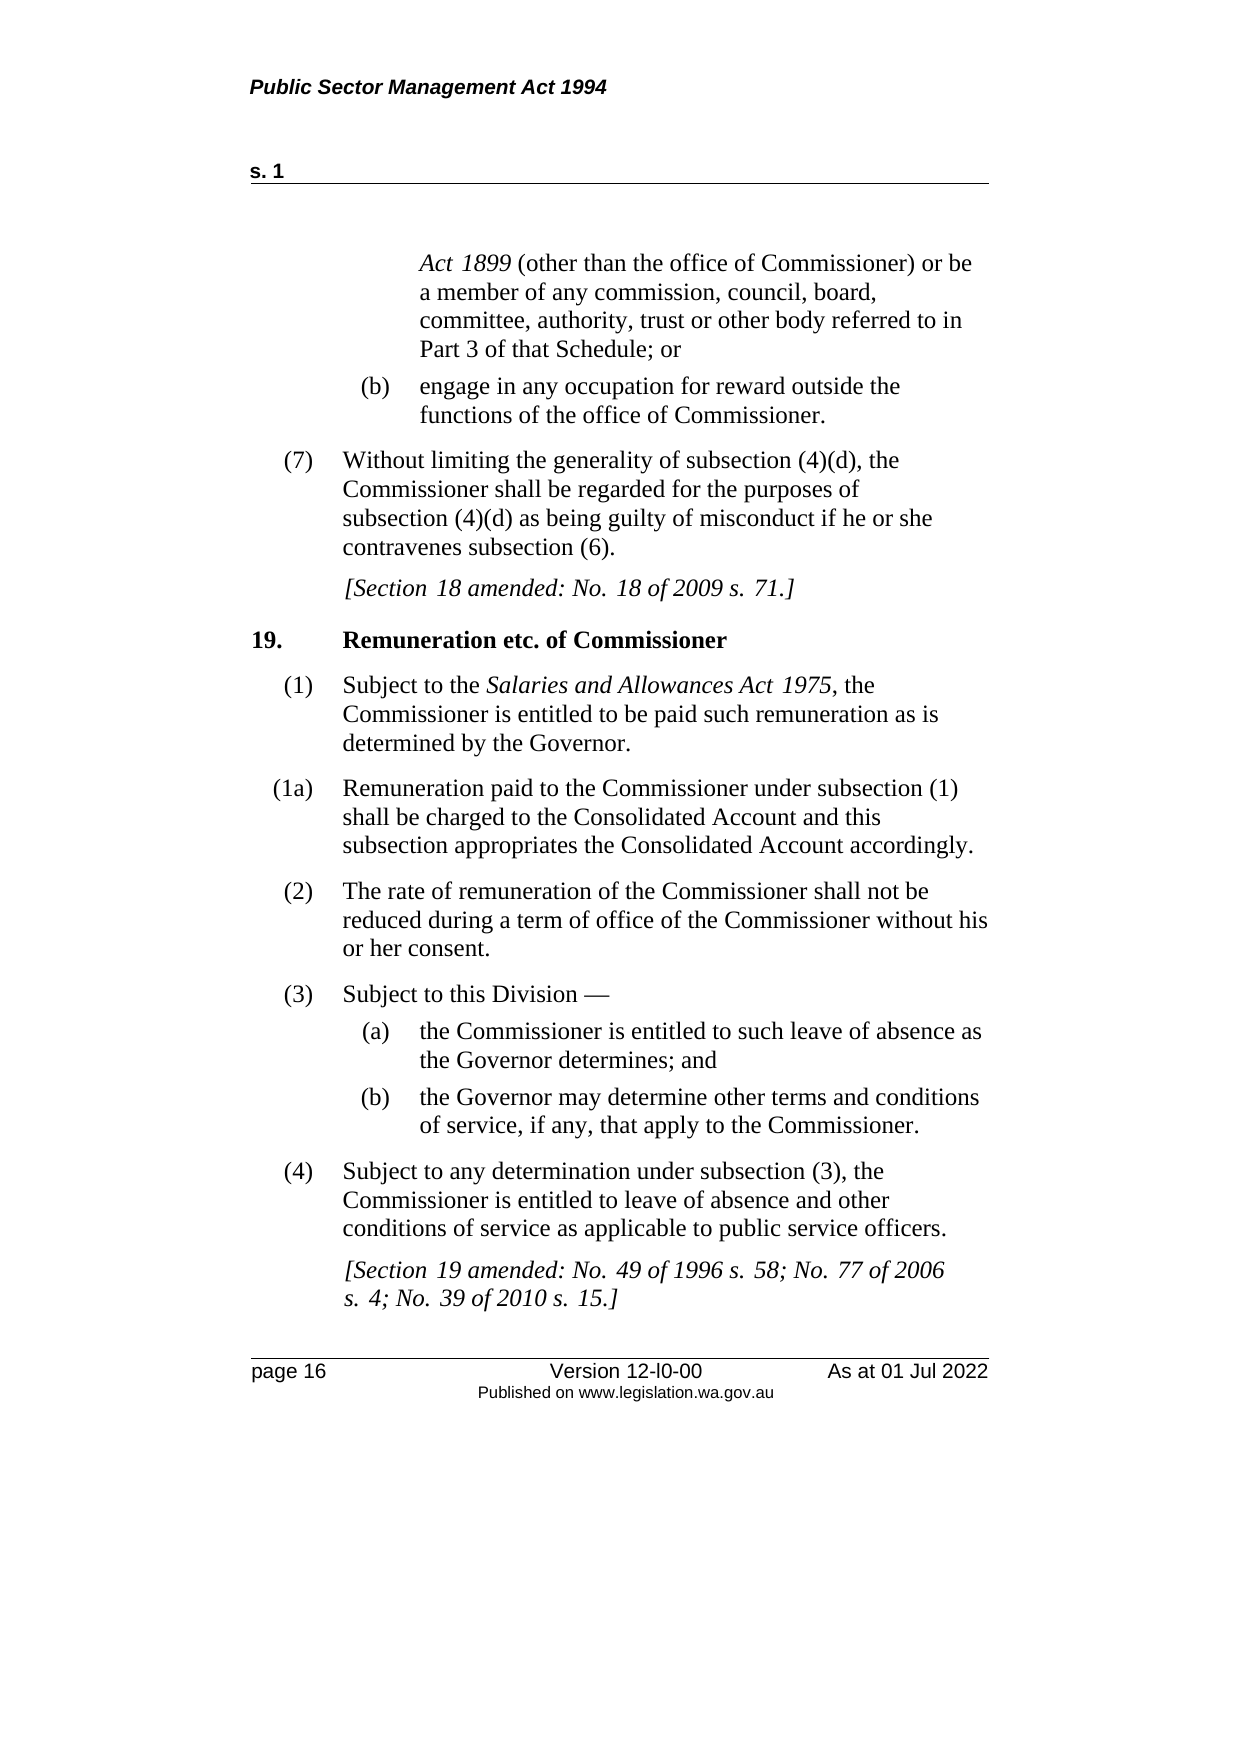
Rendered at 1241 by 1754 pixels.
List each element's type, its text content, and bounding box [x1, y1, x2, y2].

text (1a) Remuneration paid to the Commissioner under subsection (1) shall be charged to the Consolidated Account and this subsection appropriates the Consolidated Account accordingly. [251, 773, 989, 859]
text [251, 248, 989, 363]
text (a) the Commissioner is entitled to such leave of absence as the Governor determines; and [251, 1016, 989, 1073]
text (b) the Governor may determine other terms and conditions of service, if any, that apply to the Commissioner. [251, 1082, 989, 1139]
text (3) Subject to this Division — [251, 979, 989, 1008]
text (4) Subject to any determination under subsection (3), the Commissioner is entitled to leave of absence and other conditions of service as applicable to public service officers. [251, 1156, 989, 1242]
text (1) Subject to the Salaries and Allowances Act 1975, the Commissioner is entitled to be paid such remuneration as is determined by the Governor. [251, 670, 989, 756]
text (2) The rate of remuneration of the Commissioner shall not be reduced during a term of office of the Commissioner without his or her consent. [251, 876, 989, 962]
text [Section 19 amended: No. 49 of 1996 s. 58; No. 77 of 2006 s. 4; No. 39 of 2010 s. 15.] [251, 1255, 989, 1312]
text (7) Without limiting the generality of subsection (4)(d), the Commissioner shall be regarded for the purposes of subsection (4)(d) as being guilty of misconduct if he or she contravenes subsection (6). [251, 446, 989, 561]
subtitle 19. Remuneration etc. of Commissioner [251, 625, 989, 653]
text (b) engage in any occupation for reward outside the functions of the office of Commissioner. [251, 371, 989, 429]
text [Section 18 amended: No. 18 of 2009 s. 71.] [251, 573, 989, 602]
